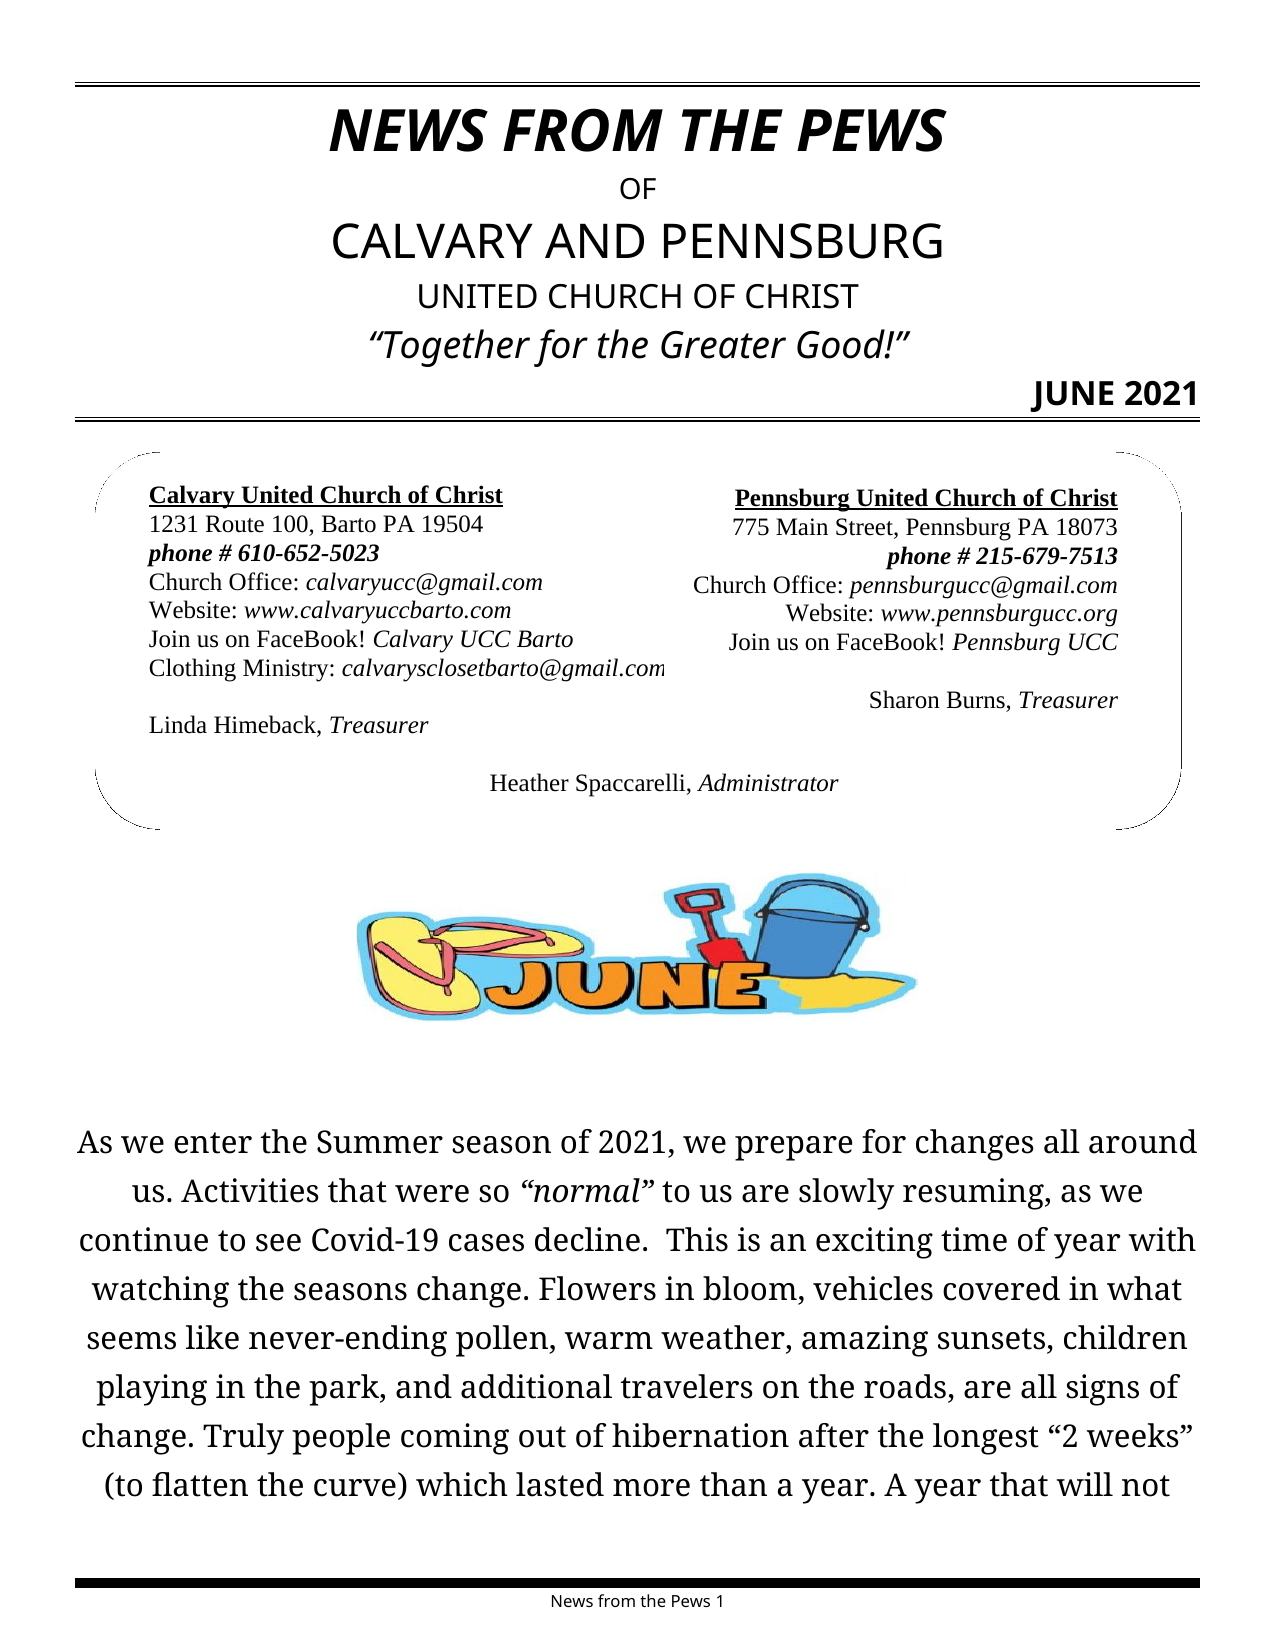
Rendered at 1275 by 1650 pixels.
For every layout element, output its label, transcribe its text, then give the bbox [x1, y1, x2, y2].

title of [75, 168, 1200, 208]
title Calvary And PEnnsburg [75, 208, 1200, 273]
text JUNE 2021 [75, 369, 1200, 417]
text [75, 1120, 1200, 1505]
text “Together for the Greater Good!” [75, 318, 1200, 369]
picture [356, 871, 919, 1022]
title News from the pews [75, 87, 1200, 168]
title United Church Of Christ [75, 273, 1200, 318]
